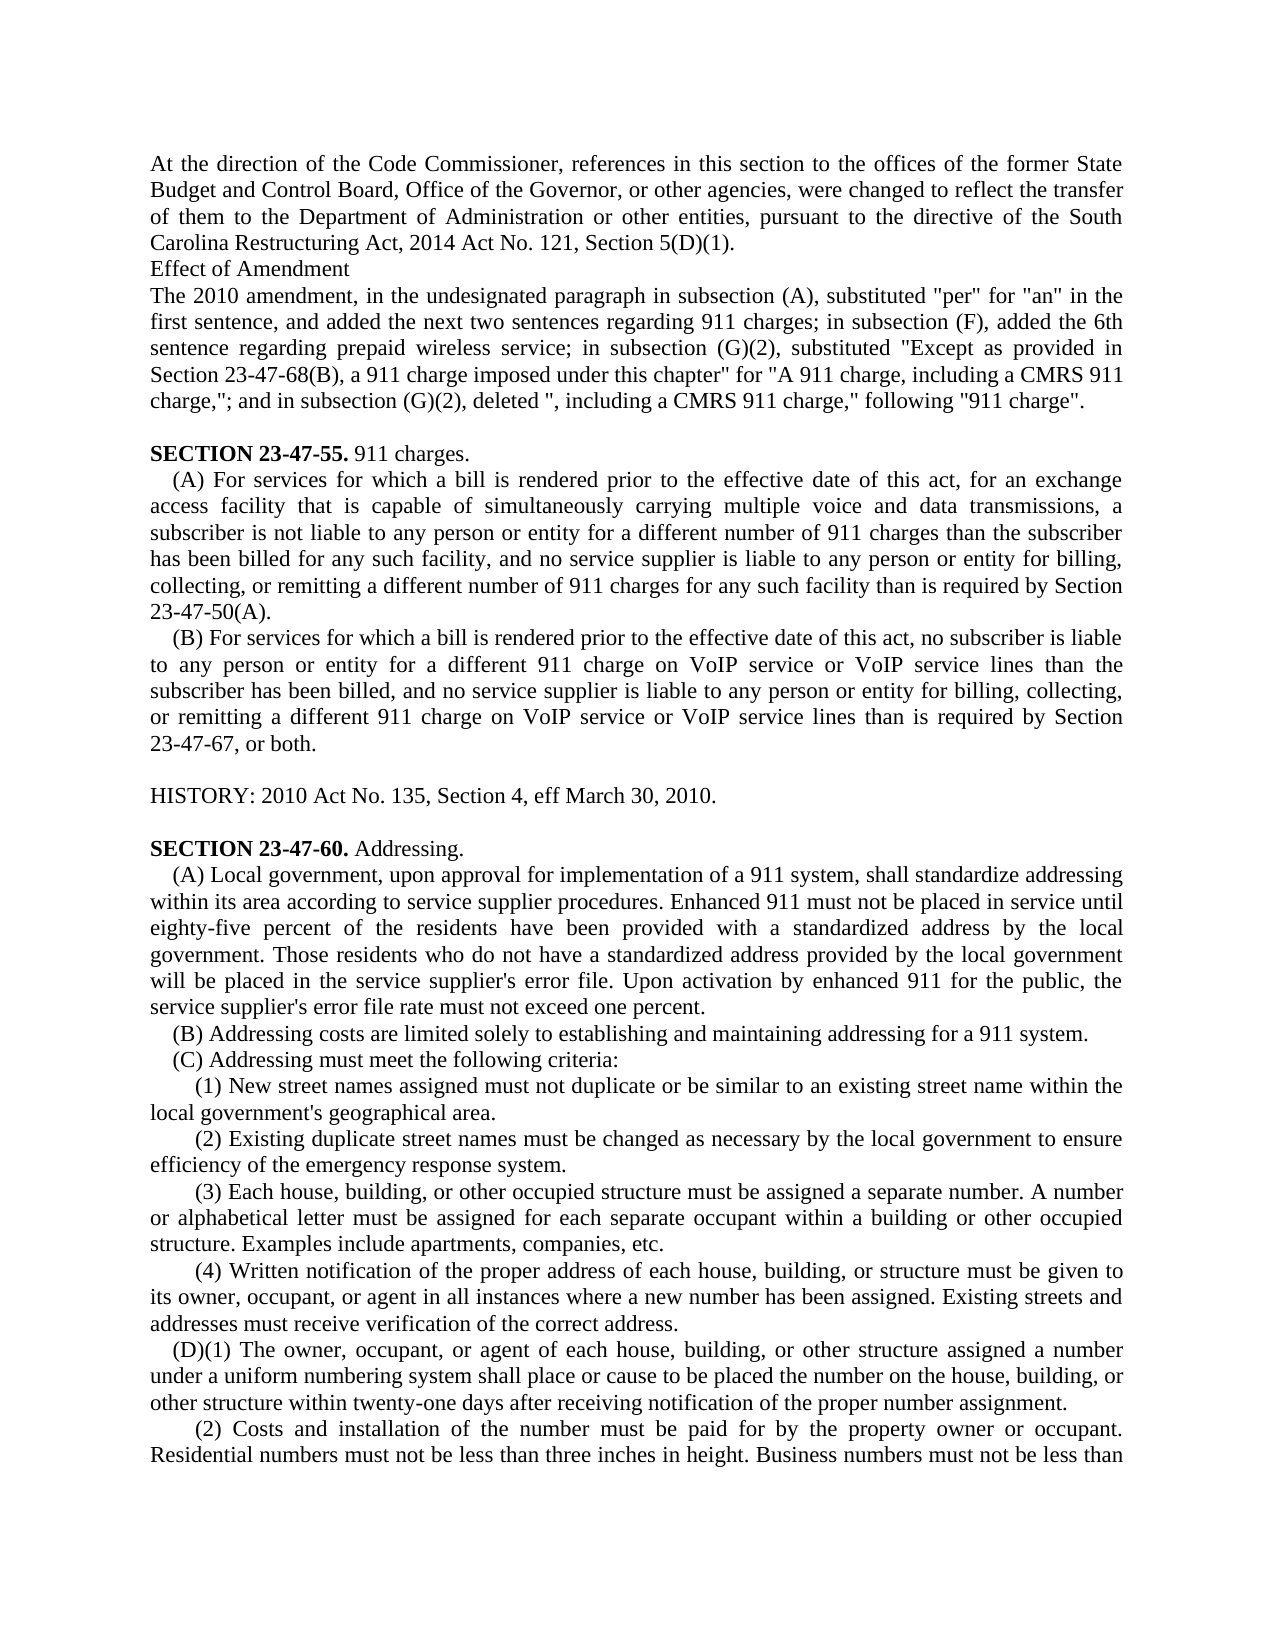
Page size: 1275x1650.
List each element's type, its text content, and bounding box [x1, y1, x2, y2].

text HISTORY: 2010 Act No. 135, Section 4, eff March 30, 2010. [150, 782, 1125, 809]
text (3) Each house, building, or other occupied structure must be assigned a separate number. A number or alphabetical letter must be assigned for each separate occupant within a building or other occupied structure. Examples include apartments, companies, etc. [150, 1178, 1125, 1257]
text (B) For services for which a bill is rendered prior to the effective date of this act, no subscriber is liable to any person or entity for a different 911 charge on VoIP service or VoIP service lines than the subscriber has been billed, and no service supplier is liable to any person or entity for billing, collecting, or remitting a different 911 charge on VoIP service or VoIP service lines than is required by Section 23-47-67, or both. [150, 624, 1125, 756]
text (B) Addressing costs are limited solely to establishing and maintaining addressing for a 911 system. [150, 1020, 1125, 1046]
text (2) Existing duplicate street names must be changed as necessary by the local government to ensure efficiency of the emergency response system. [150, 1125, 1125, 1178]
text SECTION 23-47-55. 911 charges. [150, 440, 1125, 466]
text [150, 1415, 1125, 1468]
text (4) Written notification of the proper address of each house, building, or structure must be given to its owner, occupant, or agent in all instances where a new number has been assigned. Existing streets and addresses must receive verification of the correct address. [150, 1257, 1125, 1336]
text The 2010 amendment, in the undesignated paragraph in subsection (A), substituted "per" for "an" in the first sentence, and added the next two sentences regarding 911 charges; in subsection (F), added the 6th sentence regarding prepaid wireless service; in subsection (G)(2), substituted "Except as provided in Section 23-47-68(B), a 911 charge imposed under this chapter" for "A 911 charge, including a CMRS 911 charge,"; and in subsection (G)(2), deleted ", including a CMRS 911 charge," following "911 charge". [150, 282, 1125, 413]
text (A) Local government, upon approval for implementation of a 911 system, shall standardize addressing within its area according to service supplier procedures. Enhanced 911 must not be placed in service until eighty-five percent of the residents have been provided with a standardized address by the local government. Those residents who do not have a standardized address provided by the local government will be placed in the service supplier's error file. Upon activation by enhanced 911 for the public, the service supplier's error file rate must not exceed one percent. [150, 862, 1125, 1020]
text Effect of Amendment [150, 255, 1125, 282]
text (C) Addressing must meet the following criteria: [150, 1046, 1125, 1072]
text (A) For services for which a bill is rendered prior to the effective date of this act, for an exchange access facility that is capable of simultaneously carrying multiple voice and data transmissions, a subscriber is not liable to any person or entity for a different number of 911 charges than the subscriber has been billed for any such facility, and no service supplier is liable to any person or entity for billing, collecting, or remitting a different number of 911 charges for any such facility than is required by Section 23-47-50(A). [150, 466, 1125, 624]
text SECTION 23-47-60. Addressing. [150, 835, 1125, 862]
text At the direction of the Code Commissioner, references in this section to the offices of the former State Budget and Control Board, Office of the Governor, or other agencies, were changed to reflect the transfer of them to the Department of Administration or other entities, pursuant to the directive of the South Carolina Restructuring Act, 2014 Act No. 121, Section 5(D)(1). [150, 150, 1125, 255]
text (D)(1) The owner, occupant, or agent of each house, building, or other structure assigned a number under a uniform numbering system shall place or cause to be placed the number on the house, building, or other structure within twenty-one days after receiving notification of the proper number assignment. [150, 1336, 1125, 1415]
text (1) New street names assigned must not duplicate or be similar to an existing street name within the local government's geographical area. [150, 1072, 1125, 1125]
